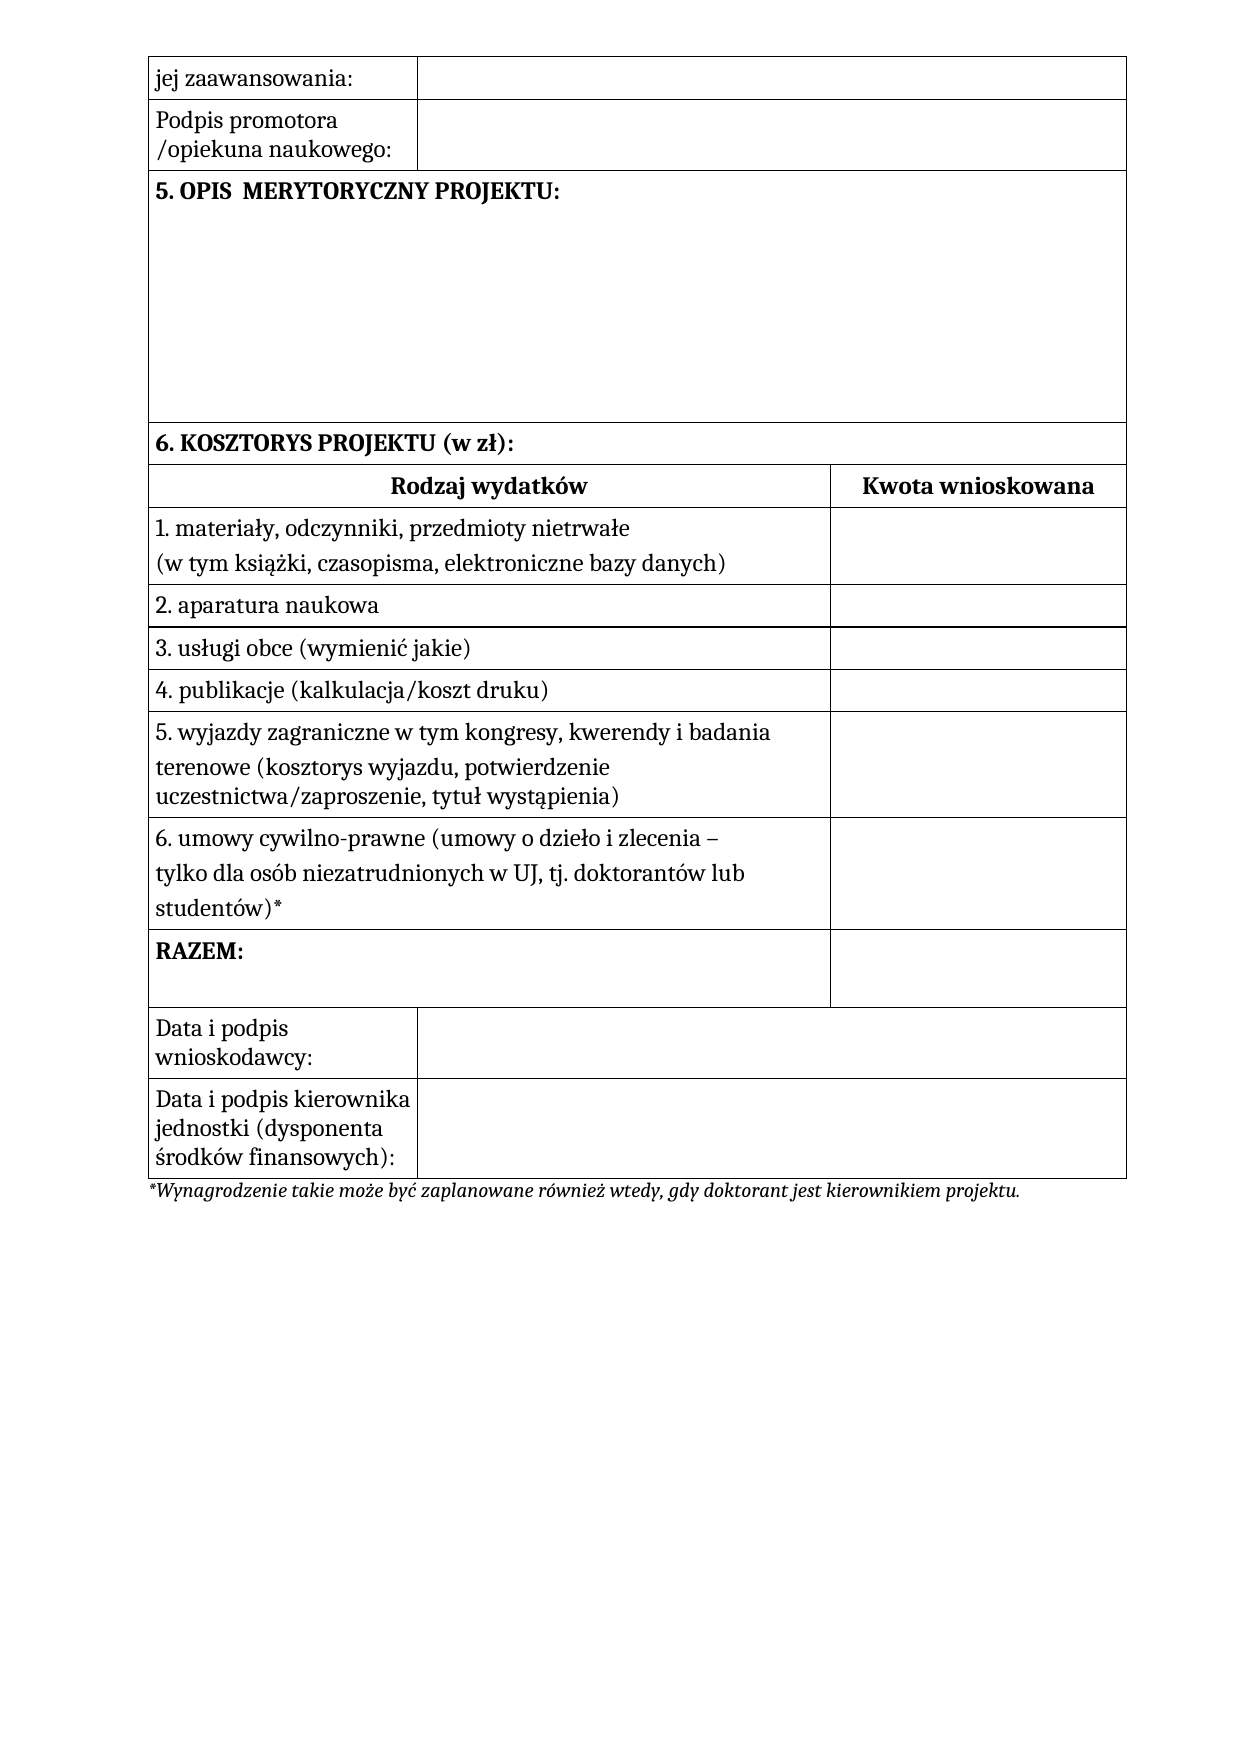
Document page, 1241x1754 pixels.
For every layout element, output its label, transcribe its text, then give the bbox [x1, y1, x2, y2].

table_cell [831, 508, 1126, 584]
table_cell 3. usługi obce (wymienić jakie) [149, 628, 830, 669]
table_cell [831, 712, 1126, 817]
table_cell 6. umowy cywilno-prawne (umowy o dzieło i zlecenia – tylko dla osób niezatrudnionych w UJ, tj. doktorantów lub studentów)* [149, 818, 830, 929]
table_cell [831, 585, 1126, 626]
text *Wynagrodzenie takie może być zaplanowane również wtedy, gdy doktorant jest kierownikiem projektu. [148, 1179, 1093, 1202]
table_cell [831, 930, 1126, 1007]
table_cell Data i podpis wnioskodawcy: [149, 1008, 417, 1078]
table_cell [418, 57, 1126, 98]
table_cell RAZEM: [149, 930, 830, 1007]
table_cell 4. publikacje (kalkulacja/koszt druku) [149, 670, 830, 711]
table_cell 5. OPIS MERYTORYCZNY PROJEKTU: [149, 171, 1126, 422]
table_cell [418, 1079, 1126, 1177]
table_cell [831, 670, 1126, 711]
table_cell Kwota wnioskowana [831, 465, 1126, 507]
table_cell [831, 818, 1126, 929]
table_cell Podpis promotora /opiekuna naukowego: [149, 100, 417, 169]
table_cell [149, 57, 417, 98]
table_cell [418, 100, 1126, 169]
table_cell [831, 628, 1126, 669]
table_cell Data i podpis kierownika jednostki (dysponenta środków finansowych): [149, 1079, 417, 1177]
table_cell 1. materiały, odczynniki, przedmioty nietrwałe (w tym książki, czasopisma, elektroniczne bazy danych) [149, 508, 830, 584]
table_cell 5. wyjazdy zagraniczne w tym kongresy, kwerendy i badania terenowe (kosztorys wyjazdu, potwierdzenie uczestnictwa/zaproszenie, tytuł wystąpienia) [149, 712, 830, 817]
table_cell [418, 1008, 1126, 1078]
table_cell 2. aparatura naukowa [149, 585, 830, 626]
table_cell 6. KOSZTORYS PROJEKTU (w zł): [149, 423, 1126, 464]
table_cell Rodzaj wydatków [149, 465, 830, 507]
